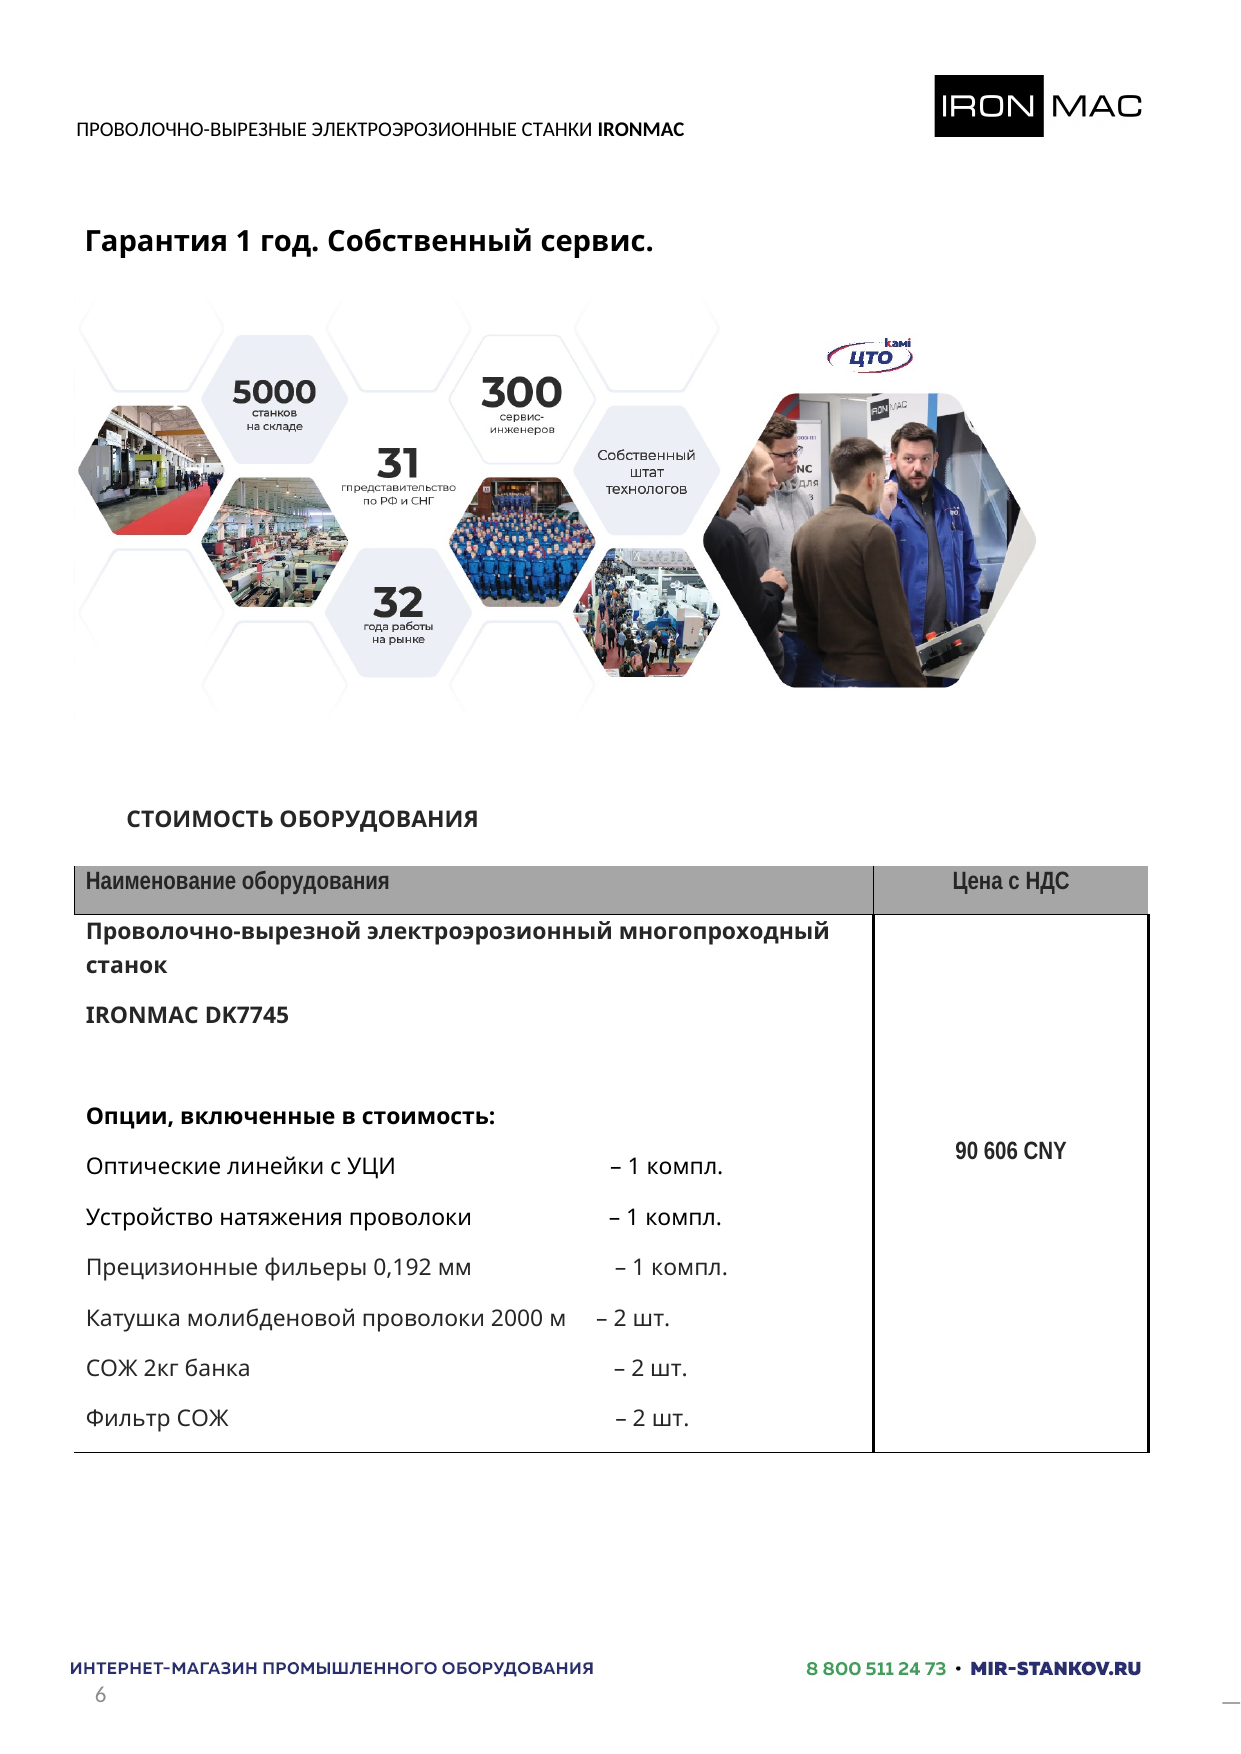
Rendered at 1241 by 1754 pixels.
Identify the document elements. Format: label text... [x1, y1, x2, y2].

text Гарантия 1 год. Собственный сервис. [84, 220, 1181, 259]
picture [934, 75, 1144, 137]
picture [0, 1603, 1223, 1734]
text СТОИМОСТЬ ОБОРУДОВАНИЯ [126, 803, 1181, 834]
table_cell 90 606 CNY [875, 915, 1147, 1452]
table_header Цена с НДС [874, 866, 1148, 914]
table_cell Проволочно-вырезной электроэрозионный многопроходный станок IRONMAC DK7745 Опции, включенные в стоимость: Оптические линейки с УЦИ – 1 компл. Устройство натяжения проволоки – 1 компл. Прецизионные фильеры 0,192 мм – 1 компл. Катушка молибденовой проволоки 2000 м – 2 шт. СОЖ 2кг банка – 2 шт. Фильтр СОЖ – 2 шт. [74, 915, 872, 1452]
table_header Наименование оборудования [75, 866, 873, 914]
picture [73, 279, 1049, 731]
